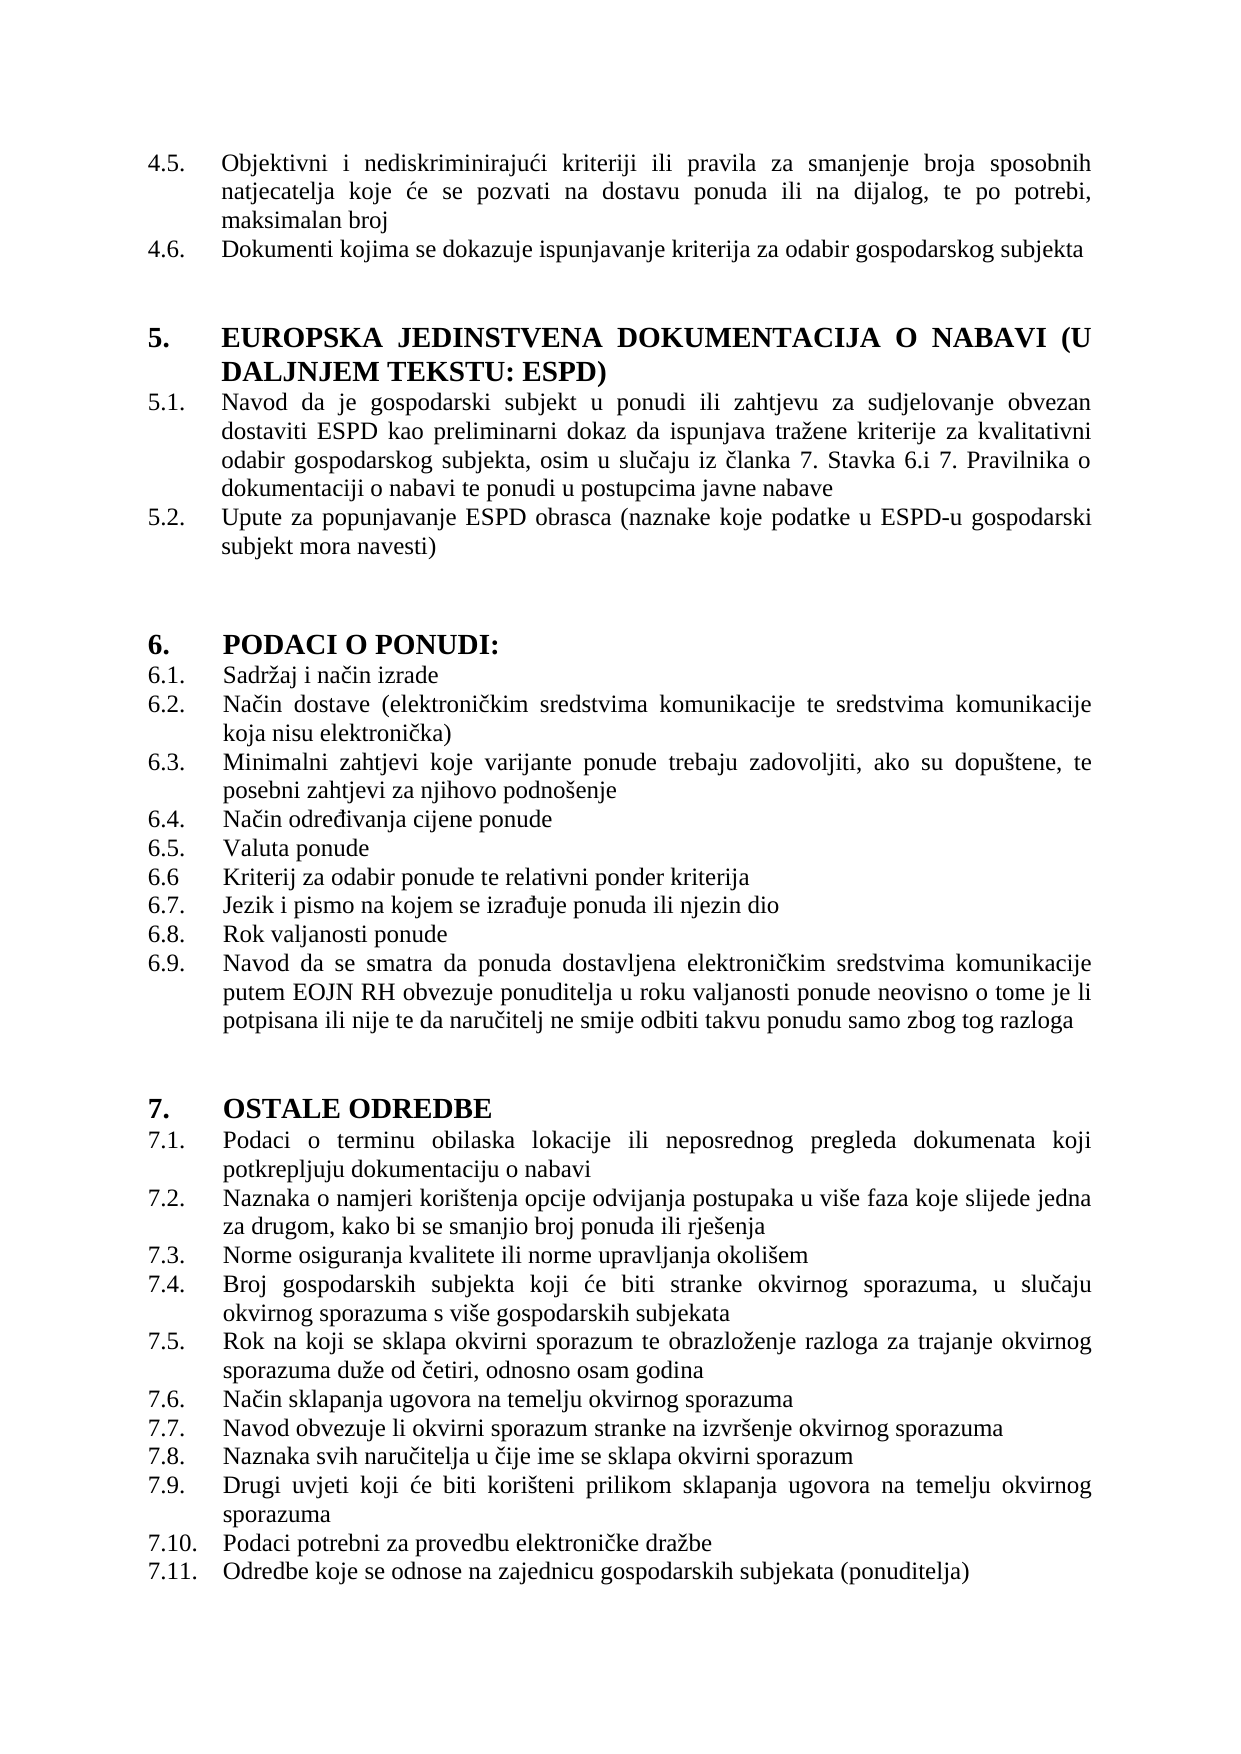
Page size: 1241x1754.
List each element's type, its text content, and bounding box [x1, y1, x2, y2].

text 7.6. Način sklapanja ugovora na temelju okvirnog sporazuma [148, 1384, 1093, 1413]
text 6.9. Navod da se smatra da ponuda dostavljena elektroničkim sredstvima komunikacije putem EOJN RH obvezuje ponuditelja u roku valjanosti ponude neovisno o tome je li potpisana ili nije te da naručitelj ne smije odbiti takvu ponudu samo zbog tog razloga [148, 948, 1093, 1034]
text 7.9. Drugi uvjeti koji će biti korišteni prilikom sklapanja ugovora na temelju okvirnog sporazuma [148, 1470, 1093, 1528]
text 6.2. Način dostave (elektroničkim sredstvima komunikacije te sredstvima komunikacije koja nisu elektronička) [148, 689, 1093, 747]
text 7. OSTALE ODREDBE [148, 1092, 1093, 1125]
text 7.2. Naznaka o namjeri korištenja opcije odvijanja postupaka u više faza koje slijede jedna za drugom, kako bi se smanjio broj ponuda ili rješenja [148, 1183, 1093, 1240]
text 4.6. Dokumenti kojima se dokazuje ispunjavanje kriterija za odabir gospodarskog subjekta [148, 234, 1093, 263]
text 6.7. Jezik i pismo na kojem se izrađuje ponuda ili njezin dio [148, 890, 1093, 919]
text 7.10. Podaci potrebni za provedbu elektroničke dražbe [148, 1528, 1093, 1556]
text 6.6 Kriterij za odabir ponude te relativni ponder kriterija [148, 862, 1093, 890]
text 5.2. Upute za popunjavanje ESPD obrasca (naznake koje podatke u ESPD-u gospodarski subjekt mora navesti) [148, 502, 1093, 560]
text 6.8. Rok valjanosti ponude [148, 919, 1093, 948]
text 6.4. Način određivanja cijene ponude [148, 804, 1093, 833]
text 7.7. Navod obvezuje li okvirni sporazum stranke na izvršenje okvirnog sporazuma [148, 1413, 1093, 1441]
text 7.8. Naznaka svih naručitelja u čije ime se sklapa okvirni sporazum [148, 1441, 1093, 1470]
text 7.5. Rok na koji se sklapa okvirni sporazum te obrazloženje razloga za trajanje okvirnog sporazuma duže od četiri, odnosno osam godina [148, 1326, 1093, 1384]
text 7.3. Norme osiguranja kvalitete ili norme upravljanja okolišem [148, 1240, 1093, 1269]
text 7.11. Odredbe koje se odnose na zajednicu gospodarskih subjekata (ponuditelja) [148, 1556, 1093, 1585]
text 6.5. Valuta ponude [148, 833, 1093, 862]
text 7.1. Podaci o terminu obilaska lokacije ili neposrednog pregleda dokumenata koji potkrepljuju dokumentaciju o nabavi [148, 1125, 1093, 1183]
text 5.1. Navod da je gospodarski subjekt u ponudi ili zahtjevu za sudjelovanje obvezan dostaviti ESPD kao preliminarni dokaz da ispunjava tražene kriterije za kvalitativni odabir gospodarskog subjekta, osim u slučaju iz članka 7. Stavka 6.i 7. Pravilnika o dokumentaciji o nabavi te ponudi u postupcima javne nabave [148, 387, 1093, 502]
text 5. EUROPSKA JEDINSTVENA DOKUMENTACIJA O NABAVI (U DALJNJEM TEKSTU: ESPD) [148, 320, 1093, 387]
text 6.1. Sadržaj i način izrade [148, 660, 1093, 689]
text 4.5. Objektivni i nediskriminirajući kriteriji ili pravila za smanjenje broja sposobnih natjecatelja koje će se pozvati na dostavu ponuda ili na dijalog, te po potrebi, maksimalan broj [148, 148, 1093, 234]
text 6. PODACI O PONUDI: [148, 627, 1093, 660]
text 7.4. Broj gospodarskih subjekta koji će biti stranke okvirnog sporazuma, u slučaju okvirnog sporazuma s više gospodarskih subjekata [148, 1269, 1093, 1326]
text 6.3. Minimalni zahtjevi koje varijante ponude trebaju zadovoljiti, ako su dopuštene, te posebni zahtjevi za njihovo podnošenje [148, 747, 1093, 804]
